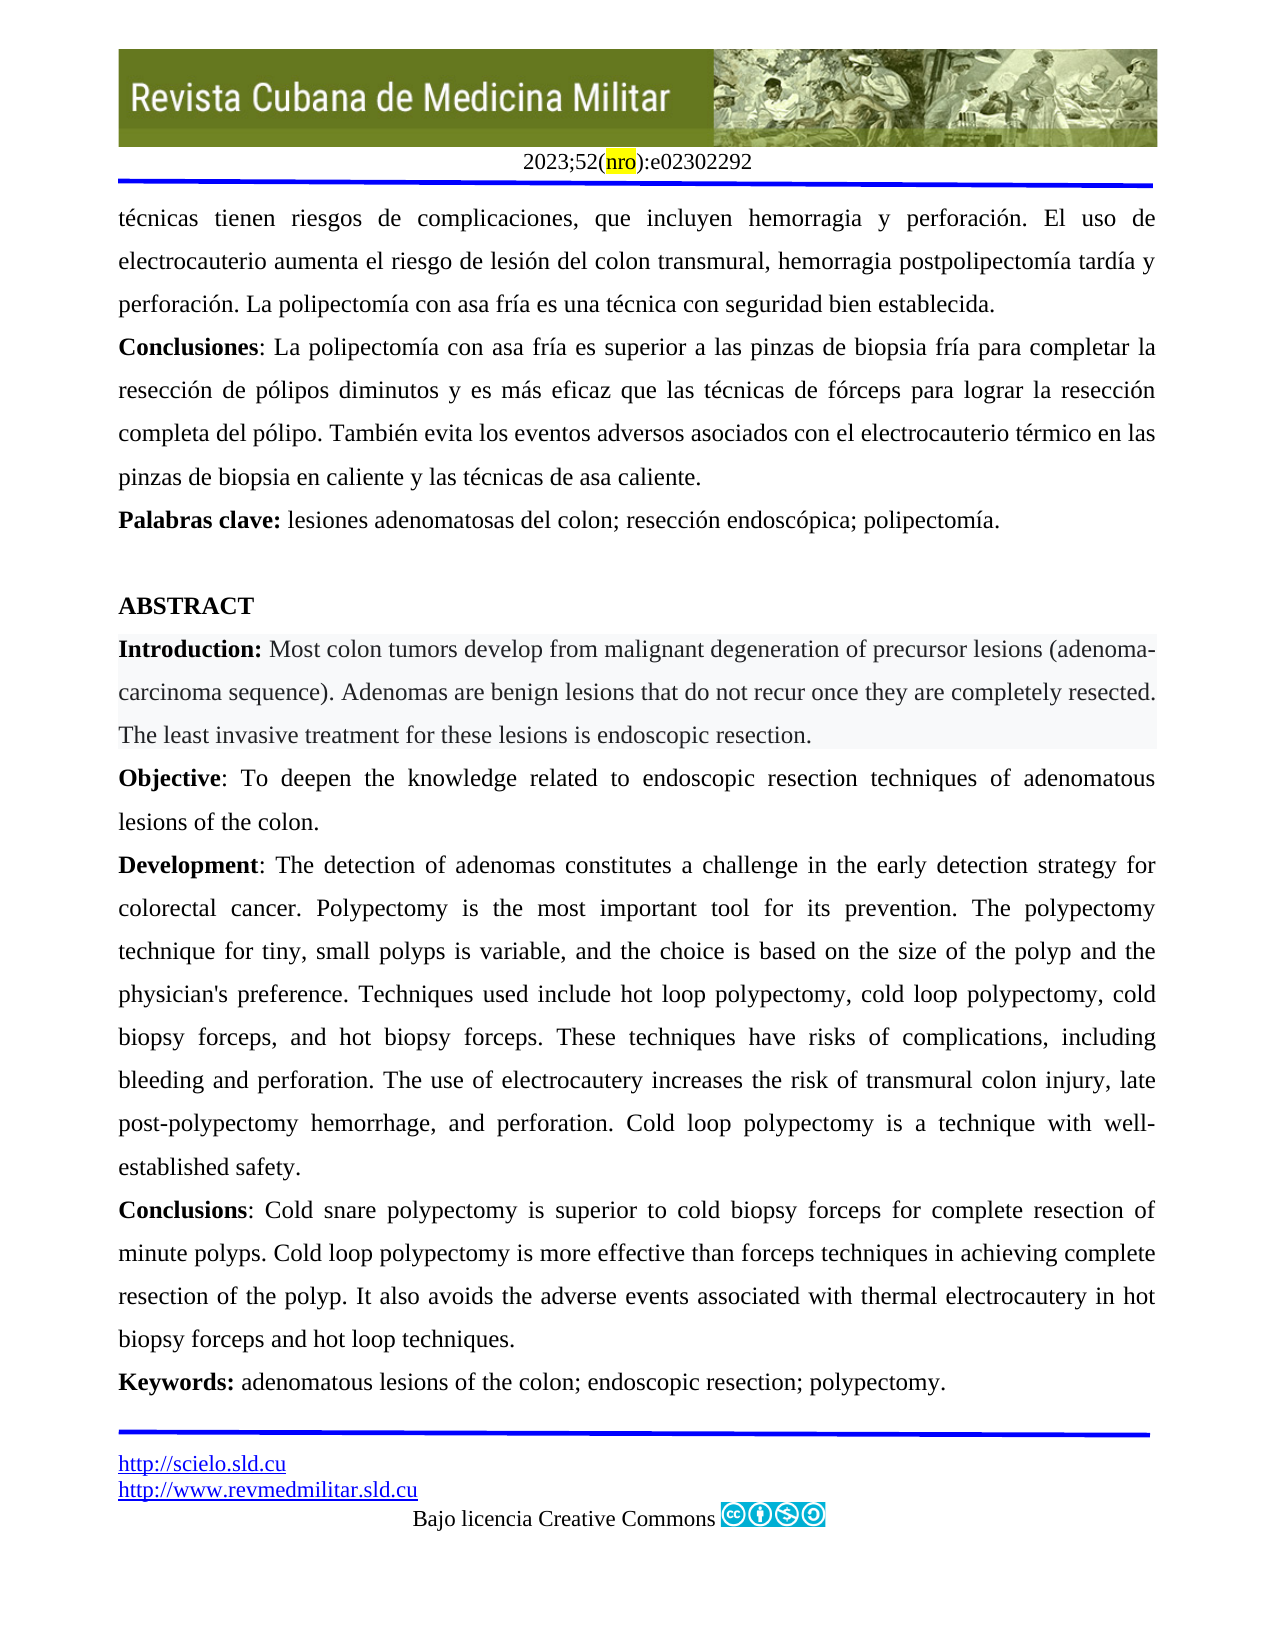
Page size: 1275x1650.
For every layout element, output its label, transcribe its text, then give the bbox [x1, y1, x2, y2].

text Introduction: Most colon tumors develop from malignant degeneration of precursor lesions (adenoma-carcinoma sequence). Adenomas are benign lesions that do not recur once they are completely resected. The least invasive treatment for these lesions is endoscopic resection. [118, 634, 1157, 749]
text Palabras clave: lesiones adenomatosas del colon; resección endoscópica; polipectomía. [118, 505, 1157, 533]
picture [118, 49, 1158, 147]
text ABSTRACT [118, 591, 1157, 620]
text Keywords: adenomatous lesions of the colon; endoscopic resection; polypectomy. [118, 1367, 1157, 1396]
picture [720, 1502, 826, 1527]
text Development: The detection of adenomas constitutes a challenge in the early detection strategy for colorectal cancer. Polypectomy is the most important tool for its prevention. The polypectomy technique for tiny, small polyps is variable, and the choice is based on the size of the polyp and the physician's preference. Techniques used include hot loop polypectomy, cold loop polypectomy, cold biopsy forceps, and hot biopsy forceps. These techniques have risks of complications, including bleeding and perforation. The use of electrocautery increases the risk of transmural colon injury, late post-polypectomy hemorrhage, and perforation. Cold loop polypectomy is a technique with well-established safety. [118, 850, 1157, 1180]
text Objective: To deepen the knowledge related to endoscopic resection techniques of adenomatous lesions of the colon. [118, 763, 1157, 835]
text Conclusions: Cold snare polypectomy is superior to cold biopsy forceps for complete resection of minute polyps. Cold loop polypectomy is more effective than forceps techniques in achieving complete resection of the polyp. It also avoids the adverse events associated with thermal electrocautery in hot biopsy forceps and hot loop techniques. [118, 1195, 1157, 1353]
text Conclusiones: La polipectomía con asa fría es superior a las pinzas de biopsia fría para completar la resección de pólipos diminutos y es más eficaz que las técnicas de fórceps para lograr la resección completa del pólipo. También evita los eventos adversos asociados con el electrocauterio térmico en las pinzas de biopsia en caliente y las técnicas de asa caliente. [118, 332, 1157, 490]
